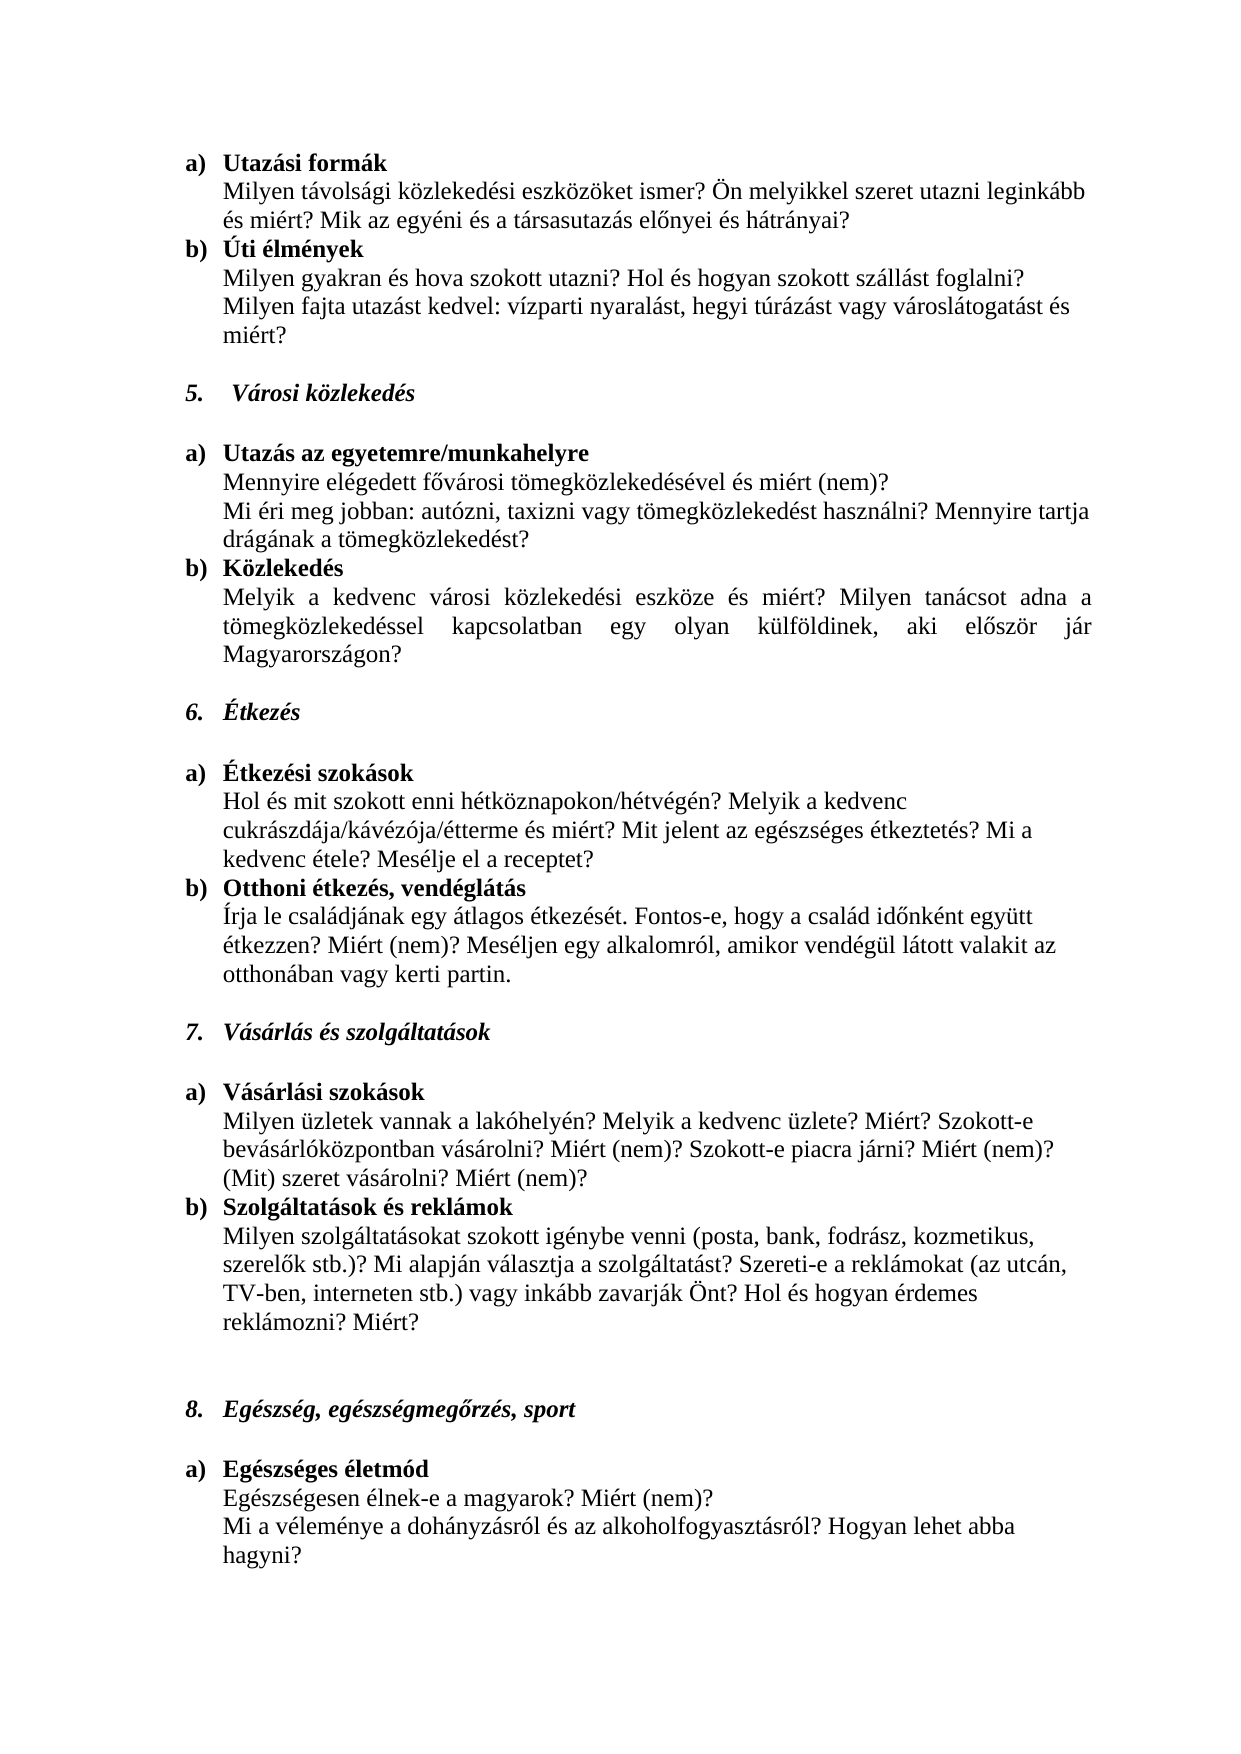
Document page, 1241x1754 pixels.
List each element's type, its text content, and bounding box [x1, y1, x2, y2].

list Otthoni étkezés, vendéglátás Írja le családjának egy átlagos étkezését. Fontos-e, hogy a család időnként együtt étkezzen? Miért (nem)? Meséljen egy alkalomról, amikor vendégül látott valakit az otthonában vagy kerti partin. [185, 1133, 1093, 1248]
list Utazás [185, 263, 1093, 292]
list Közlekedés Melyik a kedvenc városi közlekedési eszköze és miért? Milyen tanácsot adna a tömegközlekedéssel kapcsolatban egy olyan külföldinek, aki először jár Magyarországon? [185, 785, 1093, 900]
list Utazási formák Milyen távolsági közlekedési eszközöket ismer? Ön melyikkel szeret utazni leginkább és miért? Mik az egyéni és a társasutazás előnyei és hátrányai? [185, 321, 1093, 407]
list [185, 1482, 1093, 1597]
list Étkezési szokások Hol és mit szokott enni hétköznapokon/hétvégén? Melyik a kedvenc cukrászdája/kávézója/étterme és miért? Mit jelent az egészséges étkeztetés? Mi a kedvenc étele? Mesélje el a receptet? [185, 989, 1093, 1104]
list Városi közlekedés [185, 581, 1093, 609]
list Utazás az egyetemre/munkahelyre Mennyire elégedett fővárosi tömegközlekedésével és miért (nem)? Mi éri meg jobban: autózni, taxizni vagy tömegközlekedést használni? Mennyire tartja drágának a tömegközlekedést? [185, 641, 1093, 756]
list Úti élmények Milyen gyakran és hova szokott utazni? Hol és hogyan szokott szállást foglalni? Milyen fajta utazást kedvel: vízparti nyaralást, hegyi túrázást vagy városlátogatást és miért? [185, 436, 1093, 551]
list Vásárlási szokások Milyen üzletek vannak a lakóhelyén? Melyik a kedvenc üzlete? Miért? Szokott-e bevásárlóközpontban vásárolni? Miért (nem)? Szokott-e piacra járni? Miért (nem)? (Mit) szeret vásárolni? Miért (nem)? [185, 1338, 1093, 1453]
list Vásárlás és szolgáltatások [185, 1278, 1093, 1306]
list Étkezés [185, 929, 1093, 958]
list Öltözködés Fontos-e divatosan öltözködni? Milyen tapasztalatai vannak az online ruhavásárlással és a használtruhaboltokkal? [185, 148, 1093, 234]
